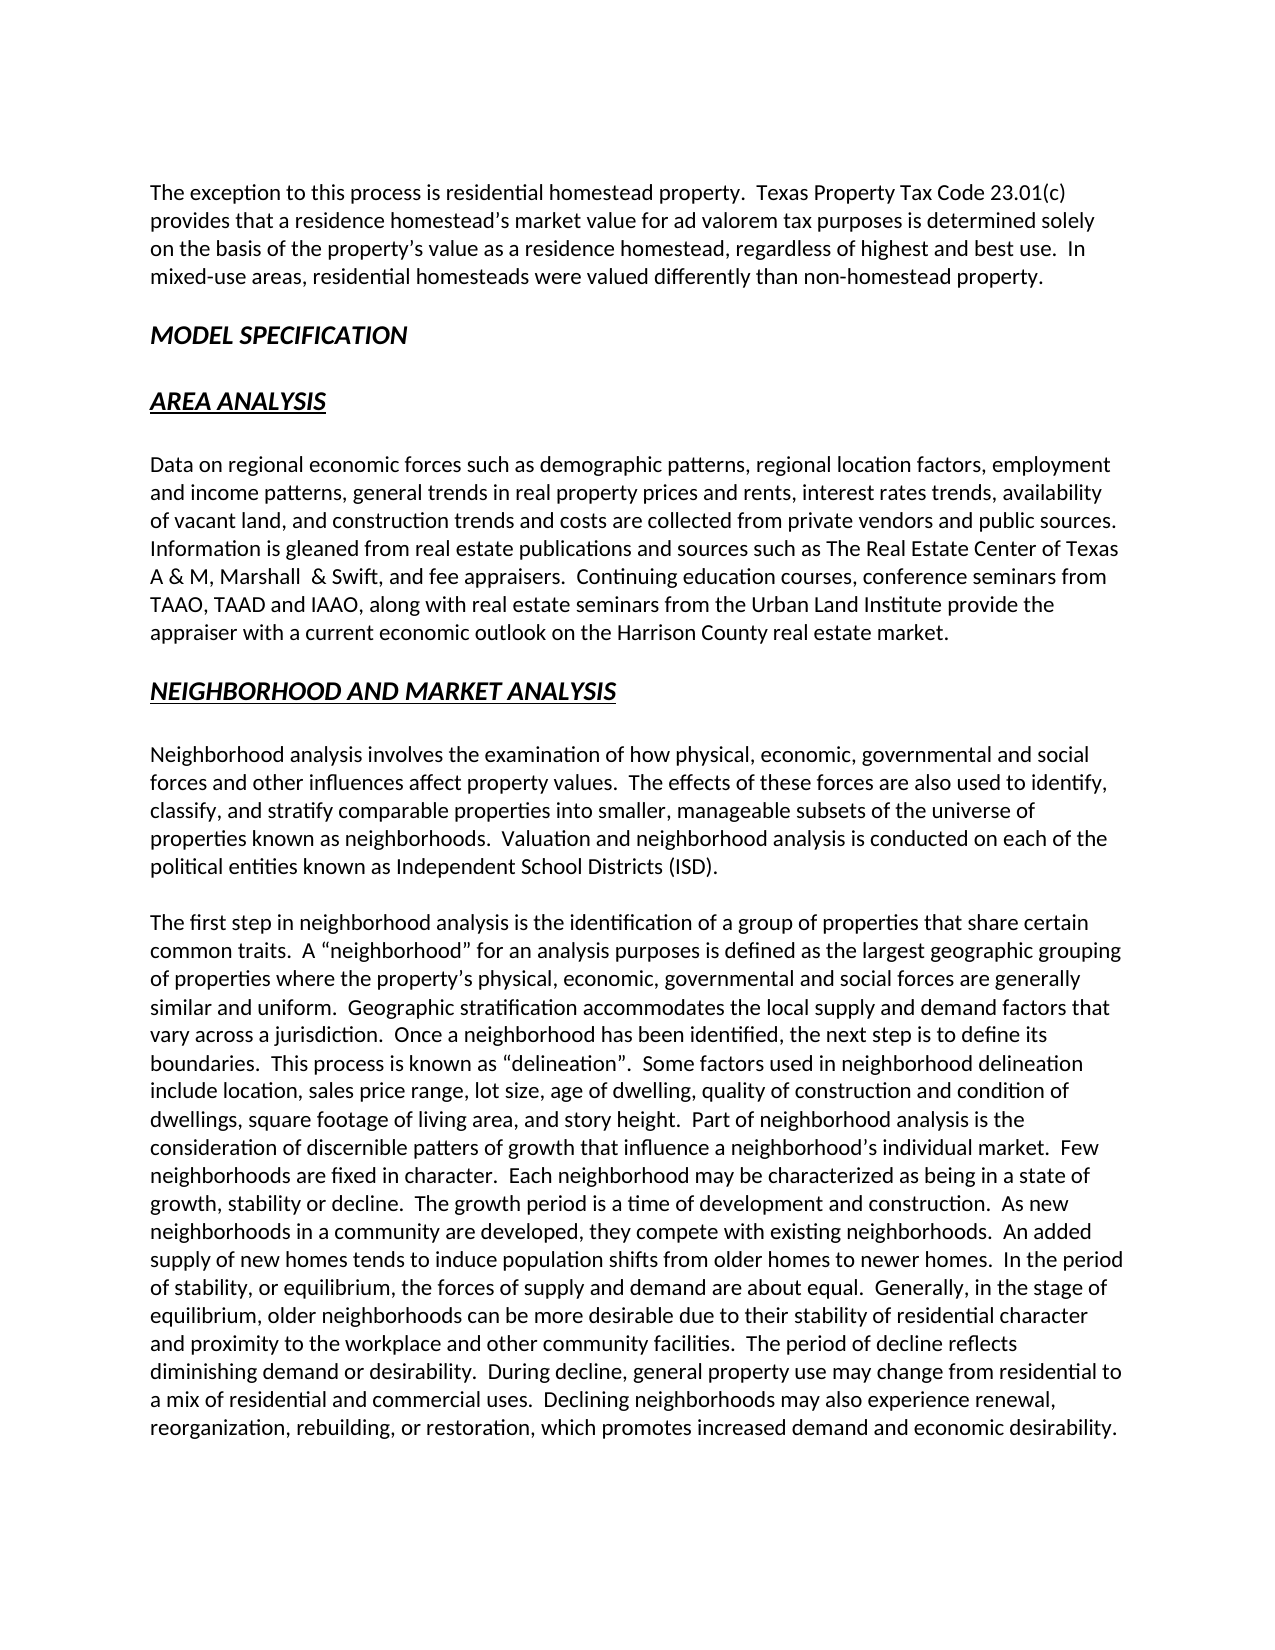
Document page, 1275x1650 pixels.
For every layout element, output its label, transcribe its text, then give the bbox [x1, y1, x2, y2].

text Neighborhood analysis involves the examination of how physical, economic, governmental and social forces and other influences affect property values. The effects of these forces are also used to identify, classify, and stratify comparable properties into smaller, manageable subsets of the universe of properties known as neighborhoods. Valuation and neighborhood analysis is conducted on each of the political entities known as Independent School Districts (ISD). [150, 740, 1125, 881]
text AREA ANALYSIS [150, 384, 1125, 417]
text The first step in neighborhood analysis is the identification of a group of properties that share certain common traits. A “neighborhood” for an analysis purposes is defined as the largest geographic grouping of properties where the property’s physical, economic, governmental and social forces are generally similar and uniform. Geographic stratification accommodates the local supply and demand factors that vary across a jurisdiction. Once a neighborhood has been identified, the next step is to define its boundaries. This process is known as “delineation”. Some factors used in neighborhood delineation include location, sales price range, lot size, age of dwelling, quality of construction and condition of dwellings, square footage of living area, and story height. Part of neighborhood analysis is the consideration of discernible patters of growth that influence a neighborhood’s individual market. Few neighborhoods are fixed in character. Each neighborhood may be characterized as being in a state of growth, stability or decline. The growth period is a time of development and construction. As new neighborhoods in a community are developed, they compete with existing neighborhoods. An added supply of new homes tends to induce population shifts from older homes to newer homes. In the period of stability, or equilibrium, the forces of supply and demand are about equal. Generally, in the stage of equilibrium, older neighborhoods can be more desirable due to their stability of residential character and proximity to the workplace and other community facilities. The period of decline reflects diminishing demand or desirability. During decline, general property use may change from residential to a mix of residential and commercial uses. Declining neighborhoods may also experience renewal, reorganization, rebuilding, or restoration, which promotes increased demand and economic desirability. [150, 908, 1125, 1441]
text NEIGHBORHOOD AND MARKET ANALYSIS [150, 674, 1125, 707]
text The exception to this process is residential homestead property. Texas Property Tax Code 23.01(c) provides that a residence homestead’s market value for ad valorem tax purposes is determined solely on the basis of the property’s value as a residence homestead, regardless of highest and best use. In mixed-use areas, residential homesteads were valued differently than non-homestead property. [150, 178, 1125, 290]
text MODEL SPECIFICATION [150, 318, 1125, 351]
text Data on regional economic forces such as demographic patterns, regional location factors, employment and income patterns, general trends in real property prices and rents, interest rates trends, availability of vacant land, and construction trends and costs are collected from private vendors and public sources. Information is gleaned from real estate publications and sources such as The Real Estate Center of Texas A & M, Marshall & Swift, and fee appraisers. Continuing education courses, conference seminars from TAAO, TAAD and IAAO, along with real estate seminars from the Urban Land Institute provide the appraiser with a current economic outlook on the Harrison County real estate market. [150, 450, 1125, 646]
